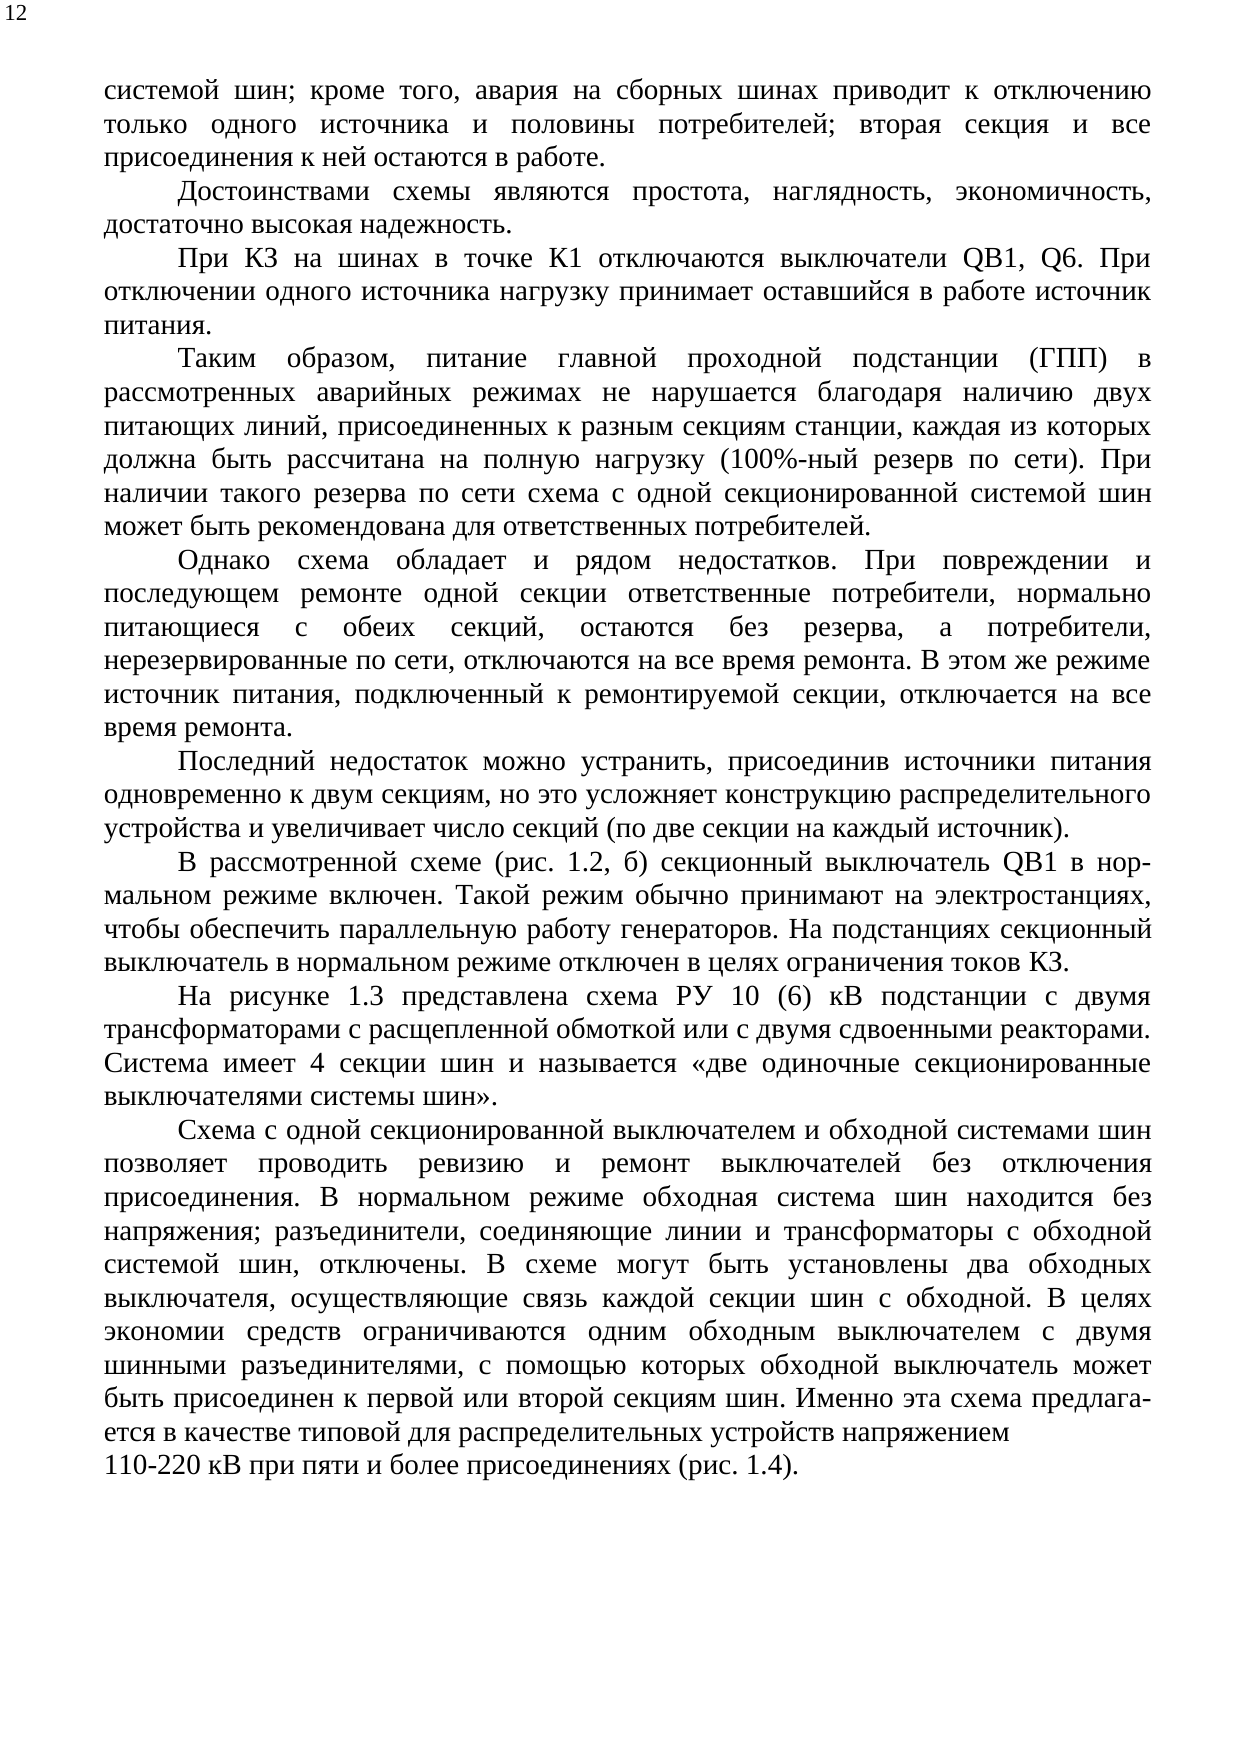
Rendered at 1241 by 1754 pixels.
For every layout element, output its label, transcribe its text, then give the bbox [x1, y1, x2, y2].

text системой шин; кроме того, авария на сборных шинах приводит к отключению только одного источника и половины потребителей; вторая секция и все присоединения к ней остаются в работе. [103, 72, 1152, 173]
text Схема с одной секционированной выключателем и обходной системами шин позволяет проводить ревизию и ремонт выключателей без отключения присоединения. В нормальном режиме обходная система шин находится без напряжения; разъединители, соединяющие линии и трансформаторы с обходной системой шин, отключены. В схеме могут быть установлены два обходных выключателя, осуществляющие связь каждой секции шин с обходной. В целях экономии средств ограничиваются одним обходным выключателем с двумя шинными разъединителями, с помощью которых обходной выключатель может быть присоединен к первой или второй секциям шин. Именно эта схема предлага- ется в качестве типовой для распределительных устройств напряжением [103, 1112, 1153, 1447]
text 110-220 кВ при пяти и более присоединениях (рис. 1.4). [103, 1447, 1205, 1481]
text При КЗ на шинах в точке К1 отключаются выключатели QB1, Q6. При отключении одного источника нагрузку принимает оставшийся в работе источник питания. [103, 240, 1152, 341]
text Достоинствами схемы являются простота, наглядность, экономичность, достаточно высокая надежность. [103, 173, 1152, 240]
text Последний недостаток можно устранить, присоединив источники питания одновременно к двум секциям, но это усложняет конструкцию распределительного устройства и увеличивает число секций (по две секции на каждый источник). [103, 743, 1152, 844]
text Однако схема обладает и рядом недостатков. При повреждении и последующем ремонте одной секции ответственные потребители, нормально питающиеся с обеих секций, остаются без резерва, а потребители, нерезервированные по сети, отключаются на все время ремонта. В этом же режиме источник питания, подключенный к ремонтируемой секции, отключается на все время ремонта. [103, 542, 1152, 743]
text Таким образом, питание главной проходной подстанции (ГПП) в рассмотренных аварийных режимах не нарушается благодаря наличию двух питающих линий, присоединенных к разным секциям станции, каждая из которых должна быть рассчитана на полную нагрузку (100%-ный резерв по сети). При наличии такого резерва по сети схема с одной секционированной системой шин может быть рекомендована для ответственных потребителей. [103, 341, 1152, 542]
text В рассмотренной схеме (рис. 1.2, б) секционный выключатель QB1 в нор- мальном режиме включен. Такой режим обычно принимают на электростанциях, чтобы обеспечить параллельную работу генераторов. На подстанциях секционный выключатель в нормальном режиме отключен в целях ограничения токов КЗ. [103, 844, 1153, 978]
text На рисунке 1.3 представлена схема РУ 10 (6) кВ подстанции с двумя трансформаторами с расщепленной обмоткой или с двумя сдвоенными реакторами. Система имеет 4 секции шин и называется «две одиночные секционированные выключателями системы шин». [103, 978, 1152, 1112]
